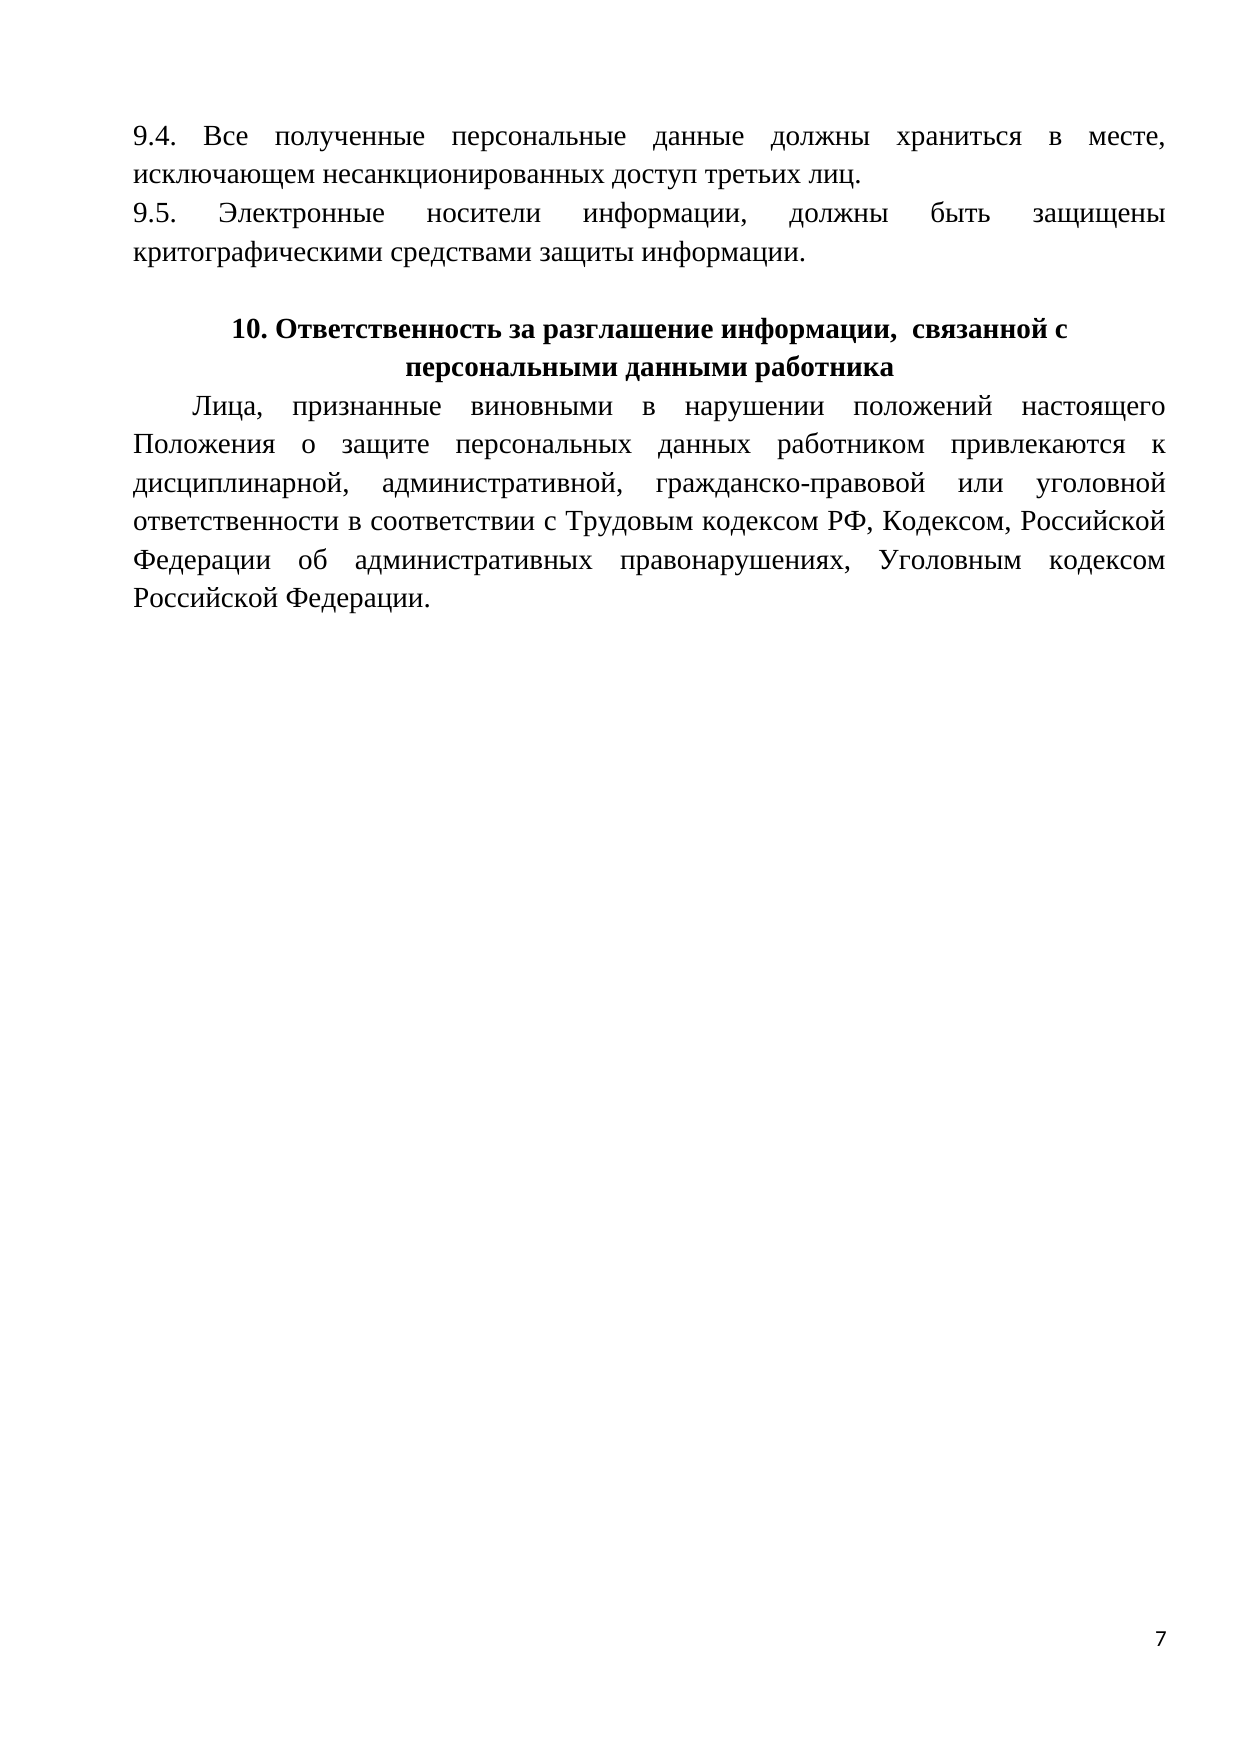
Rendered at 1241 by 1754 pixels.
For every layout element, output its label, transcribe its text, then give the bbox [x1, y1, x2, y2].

text 10. Ответственность за разглашение информации, связанной с персональными данными работника [133, 311, 1167, 383]
text Лица, признанные виновными в нарушении положений настоящего Положения о защите персональных данных работником привлекаются к дисциплинарной, административной, гражданско-правовой или уголовной ответственности в соответствии с Трудовым кодексом РФ, Кодексом, Российской Федерации об административных правонарушениях, Уголовным кодексом Российской Федерации. [133, 388, 1167, 614]
text 9.4. Все полученные персональные данные должны храниться в месте, исключающем несанкционированных доступ третьих лиц. [133, 118, 1167, 190]
text 9.5. Электронные носители информации, должны быть защищены критографическими средствами защиты информации. [133, 195, 1167, 267]
